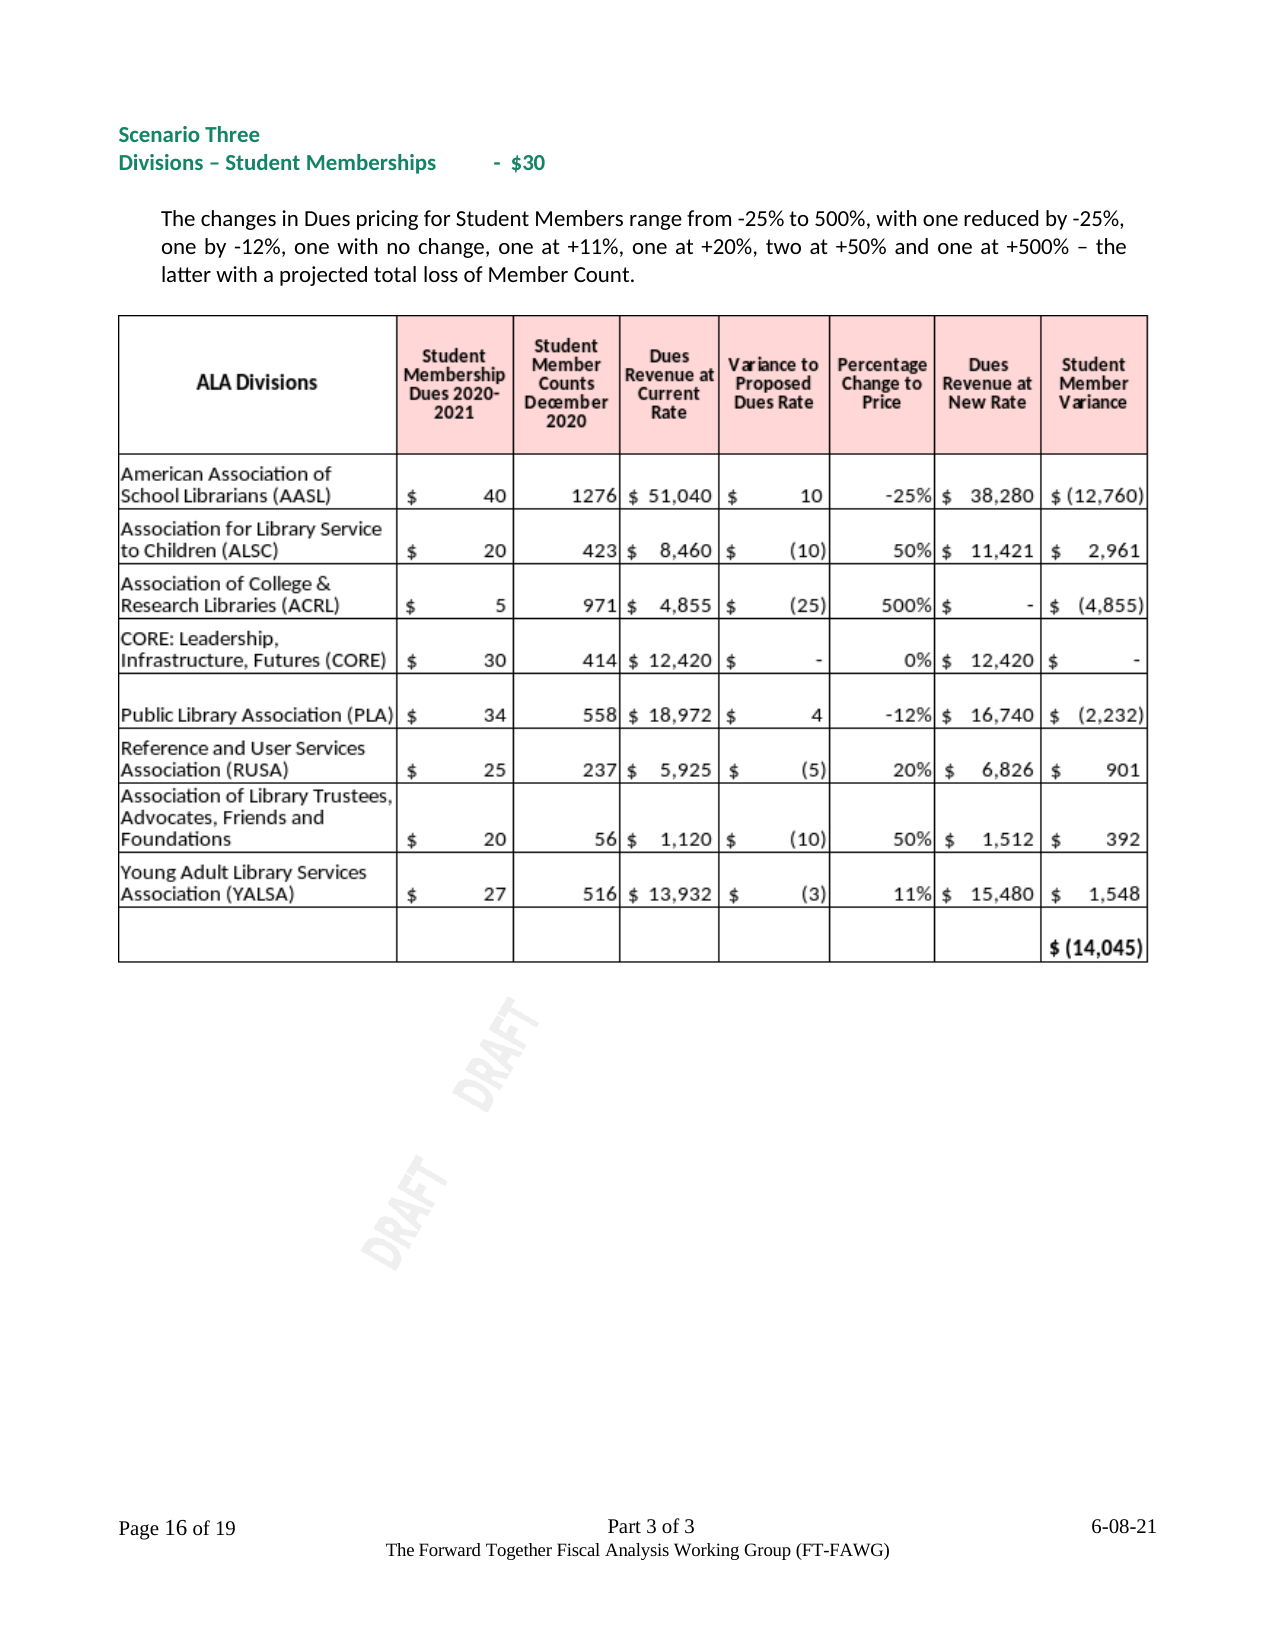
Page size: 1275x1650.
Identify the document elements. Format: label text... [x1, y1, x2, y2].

text Scenario Three [118, 120, 1169, 148]
picture [118, 315, 1157, 1271]
text The changes in Dues pricing for Student Members range from -25% to 500%, with one reduced by -25%, one by -12%, one with no change, one at +11%, one at +20%, two at +50% and one at +500% – the latter with a projected total loss of Member Count. [161, 204, 1128, 288]
text Divisions – Student Memberships - $30 [118, 148, 1169, 176]
